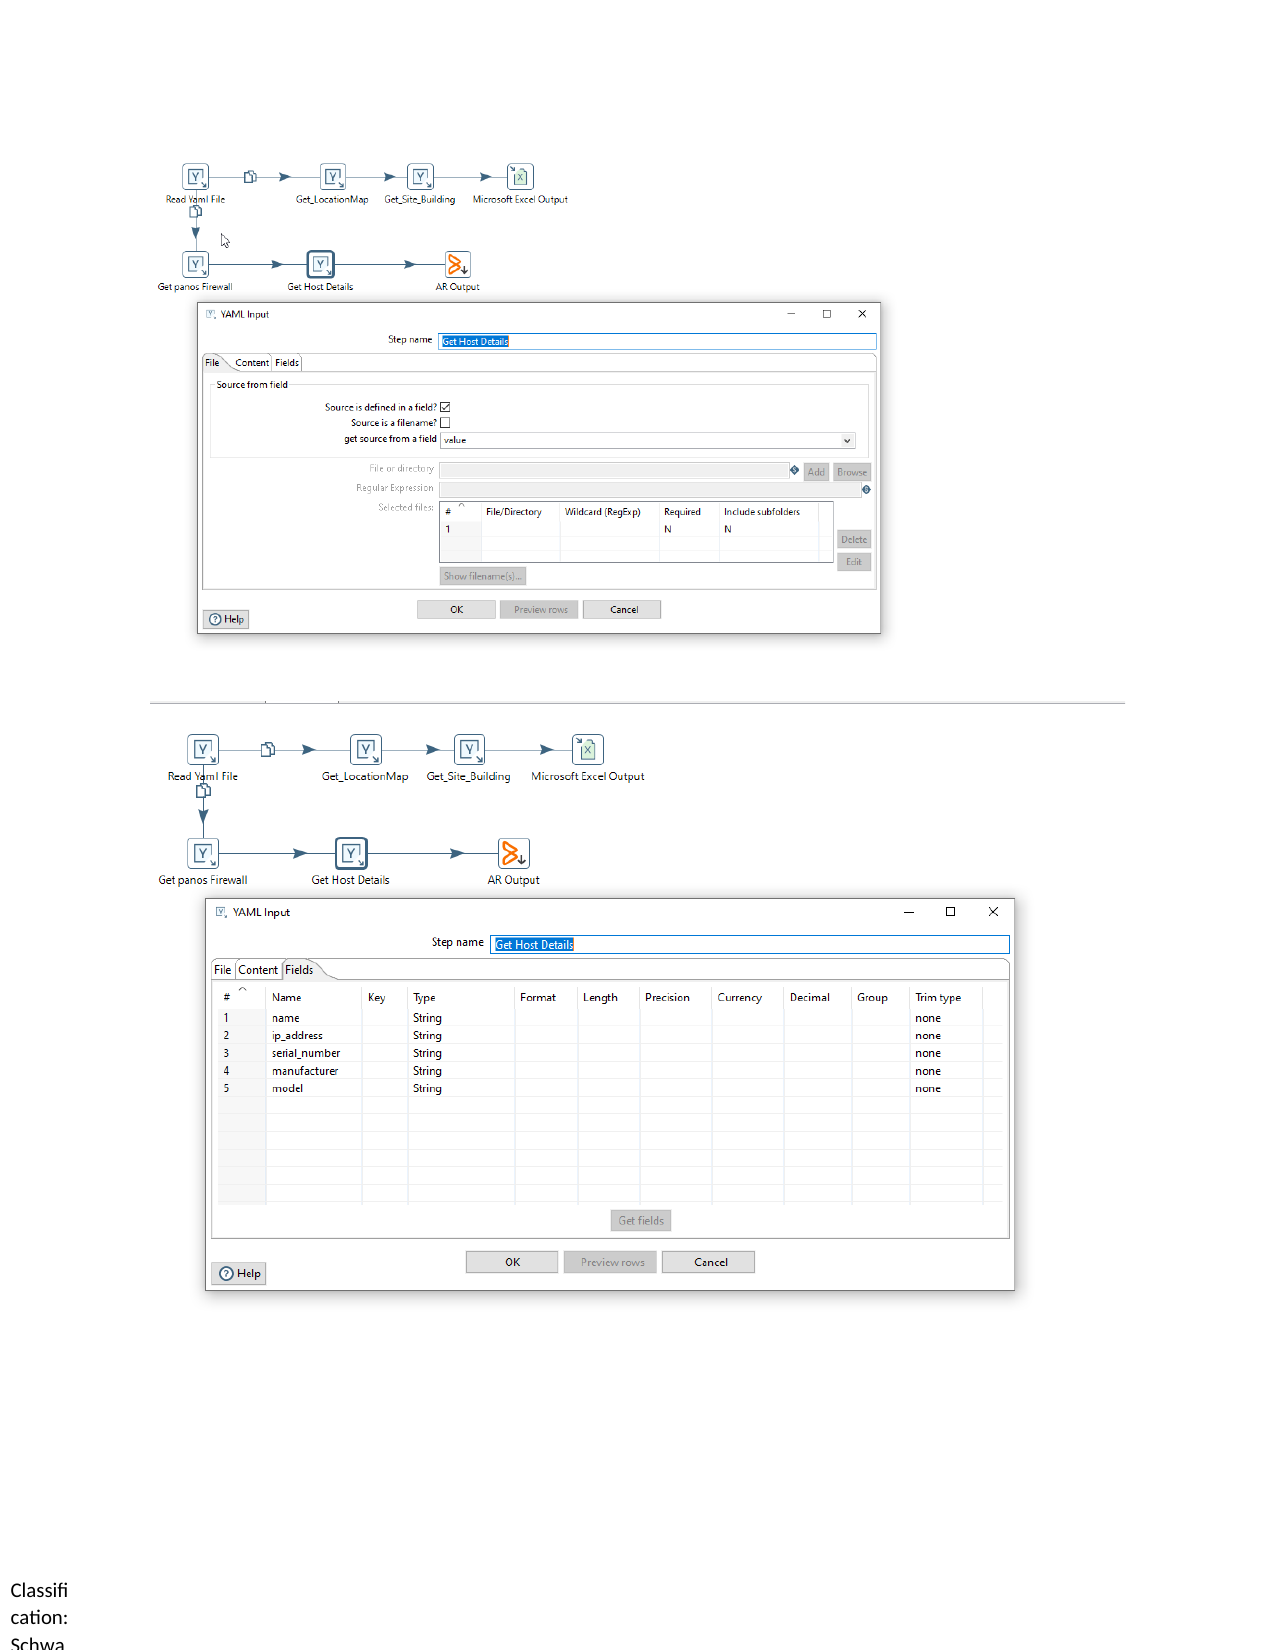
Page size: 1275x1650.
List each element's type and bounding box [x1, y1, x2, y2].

picture [150, 701, 1125, 1387]
picture [150, 150, 1125, 683]
